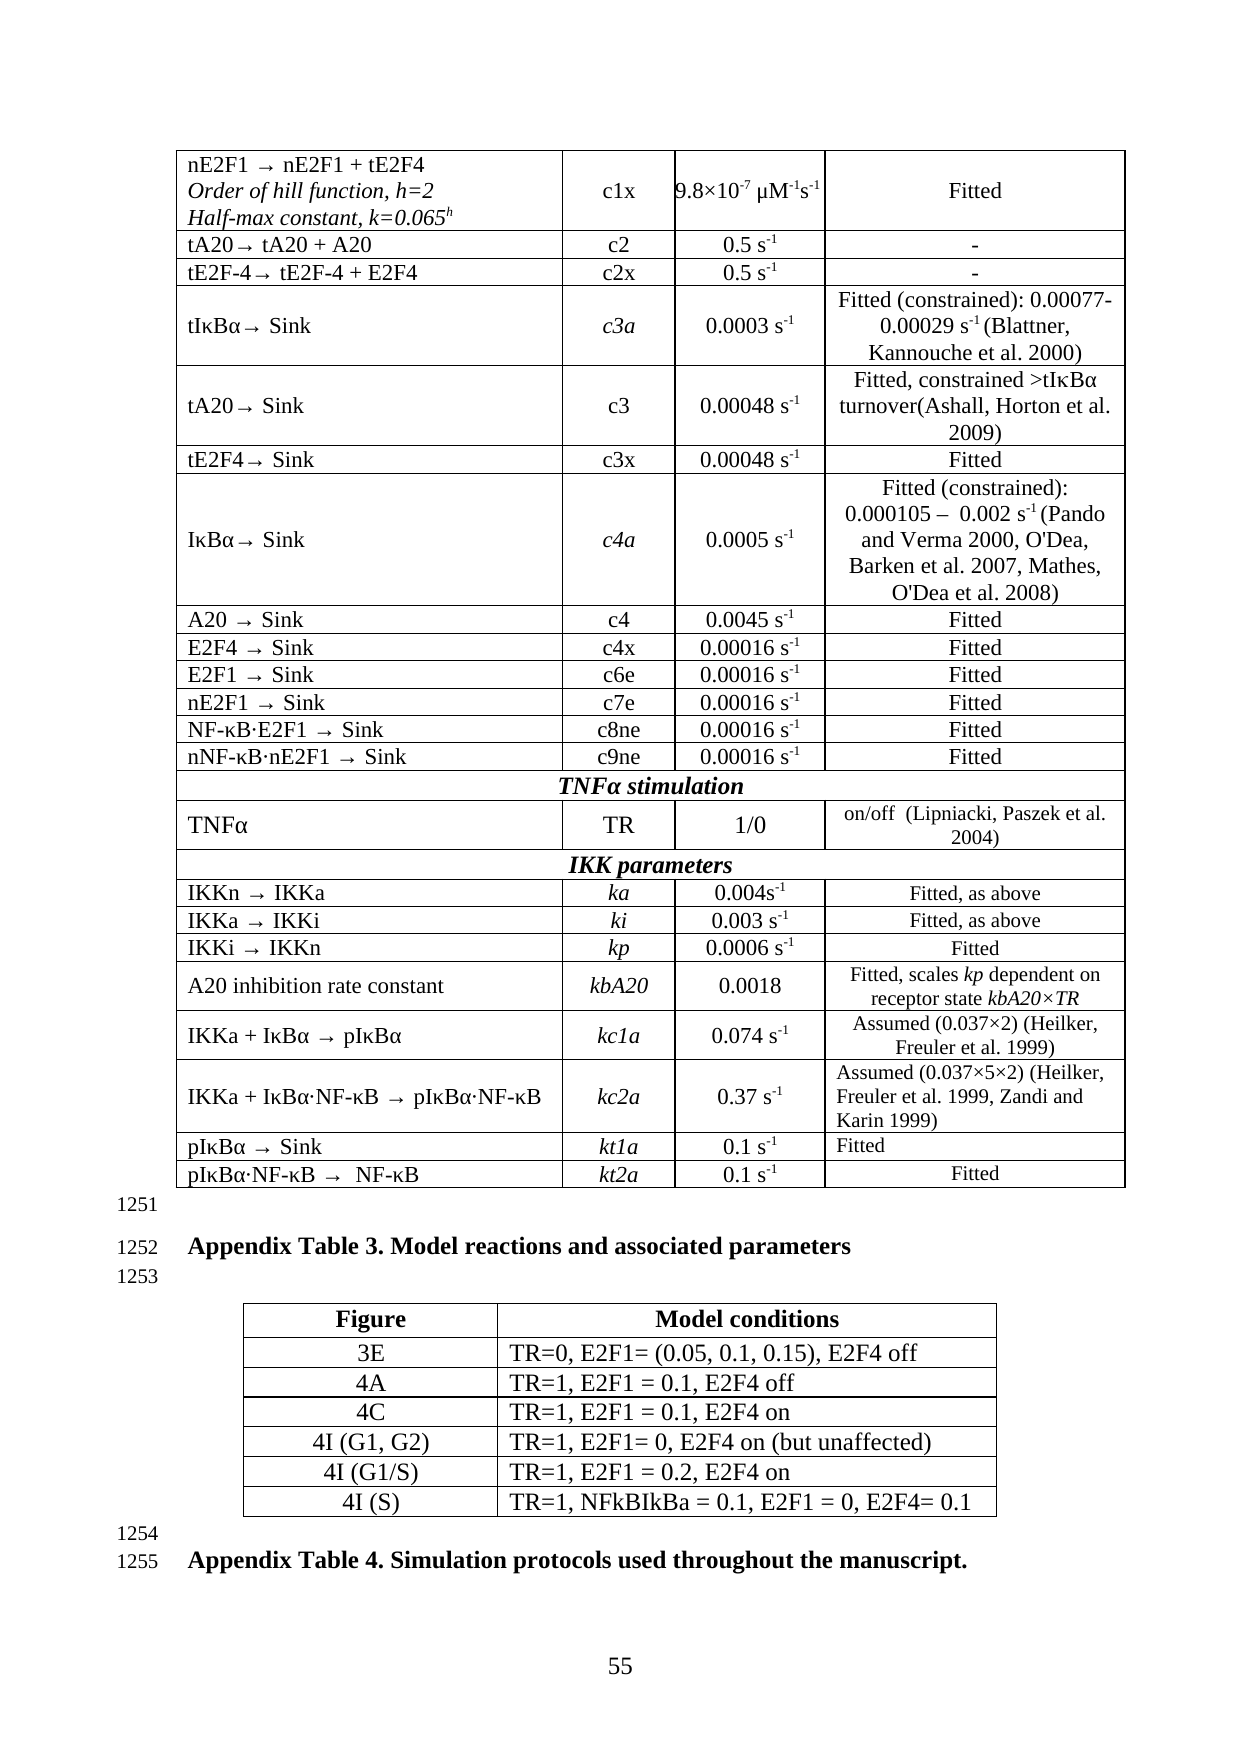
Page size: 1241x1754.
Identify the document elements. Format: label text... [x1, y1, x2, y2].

table_cell 0.37 s-1 [676, 1060, 824, 1132]
table_cell kt2a [563, 1161, 674, 1187]
table_cell c8ne [563, 716, 674, 742]
table_cell TR=0, E2F1= (0.05, 0.1, 0.15), E2F4 off [498, 1338, 996, 1367]
table_cell 3E [244, 1338, 497, 1367]
table_cell IKKa + IκBα → pIκBα [177, 1011, 562, 1059]
table_cell Fitted [826, 743, 1124, 770]
table_cell TR=1, E2F1 = 0.2, E2F4 on [498, 1457, 996, 1486]
table_cell TR=1, E2F1= 0, E2F4 on (but unaffected) [498, 1427, 996, 1456]
table_cell IKKi → IKKn [177, 934, 562, 961]
table_cell c2 [563, 231, 674, 257]
table_cell Fitted [826, 151, 1124, 230]
table_cell c3a [563, 286, 674, 365]
table_cell IKKa + IκBα·NF-κB → pIκBα·NF-κB [177, 1060, 562, 1132]
table_cell ki [563, 907, 674, 933]
table_cell kc2a [563, 1060, 674, 1132]
text Appendix Table 4. Simulation protocols used throughout the manuscript. [187, 1545, 1053, 1574]
table_cell Fitted (constrained): 0.000105 – 0.002 s-1 (Pando and Verma 2000, O'Dea, Barken et al. 2007, Mathes, O'Dea et al. 2008) [826, 474, 1124, 605]
table_cell Fitted [826, 661, 1124, 687]
table_cell 0.00016 s-1 [676, 634, 824, 660]
table_cell c2x [563, 259, 674, 285]
table_cell 0.0018 [676, 962, 824, 1010]
table_cell Assumed (0.037×5×2) (Heilker, Freuler et al. 1999, Zandi and Karin 1999) [826, 1060, 1124, 1132]
table_cell 0.00016 s-1 [676, 716, 824, 742]
table_header Model conditions [498, 1304, 996, 1337]
table_cell Fitted [826, 1133, 1124, 1159]
table_cell 9.8×10-7 μM-1s-1 [676, 151, 824, 230]
table_cell kt1a [563, 1133, 674, 1159]
table_cell TR=1, NFkBIkBa = 0.1, E2F1 = 0, E2F4= 0.1 [498, 1487, 996, 1516]
table_cell 0.0006 s-1 [676, 934, 824, 961]
table_cell 0.5 s-1 [676, 231, 824, 257]
table_cell 0.00016 s-1 [676, 689, 824, 715]
table_cell Fitted, scales kp dependent on receptor state kbA20×TR [826, 962, 1124, 1010]
table_cell 0.00048 s-1 [676, 446, 824, 472]
table_cell - [826, 231, 1124, 257]
table_cell 0.1 s-1 [676, 1161, 824, 1187]
table_cell c1x [563, 151, 674, 230]
table_cell TR=1, E2F1 = 0.1, E2F4 on [498, 1398, 996, 1426]
table_cell kc1a [563, 1011, 674, 1059]
table_cell A20 inhibition rate constant [177, 962, 562, 1010]
table_cell tIκBα→ Sink [177, 286, 562, 365]
table_cell on/off (Lipniacki, Paszek et al. 2004) [826, 801, 1124, 849]
table_cell pIκBα → Sink [177, 1133, 562, 1159]
table_cell Fitted [826, 606, 1124, 633]
table_cell TNFα stimulation [177, 771, 1124, 799]
table_cell Fitted [826, 446, 1124, 472]
table_cell c3x [563, 446, 674, 472]
table_cell 4A [244, 1368, 497, 1396]
table_cell TNFα [177, 801, 562, 849]
table_cell kp [563, 934, 674, 961]
table_cell Assumed (0.037×2) (Heilker, Freuler et al. 1999) [826, 1011, 1124, 1059]
table_cell TR=1, E2F1 = 0.1, E2F4 off [498, 1368, 996, 1396]
table_cell c3 [563, 366, 674, 445]
table_cell tA20→ tA20 + A20 [177, 231, 562, 257]
table_cell E2F1 → Sink [177, 661, 562, 687]
table_cell Fitted [826, 689, 1124, 715]
table_cell 4I (S) [244, 1487, 497, 1516]
table_cell kbA20 [563, 962, 674, 1010]
table_cell 0.1 s-1 [676, 1133, 824, 1159]
table_cell 4C [244, 1398, 497, 1426]
table_cell tE2F4→ Sink [177, 446, 562, 472]
table_cell ka [563, 880, 674, 906]
table_cell Fitted, constrained >tIBα turnover(Ashall, Horton et al. 2009) [826, 366, 1124, 445]
table_cell IκBα→ Sink [177, 474, 562, 605]
table_cell 0.003 s-1 [676, 907, 824, 933]
table_cell nE2F1 → nE2F1 + tE2F4 Order of hill function, h=2 Half-max constant, k=0.065h [177, 151, 562, 230]
table_cell 1/0 [676, 801, 824, 849]
table_cell Fitted, as above [826, 907, 1124, 933]
table_cell c4 [563, 606, 674, 633]
table_cell 4I (G1, G2) [244, 1427, 497, 1456]
table_cell 0.00016 s-1 [676, 743, 824, 770]
table_header Figure [244, 1304, 497, 1337]
table_cell A20 → Sink [177, 606, 562, 633]
table_cell IKK parameters [177, 850, 1124, 878]
table_cell c7e [563, 689, 674, 715]
table_cell 0.00016 s-1 [676, 661, 824, 687]
table_cell Fitted [826, 1161, 1124, 1187]
table_cell tE2F-4→ tE2F-4 + E2F4 [177, 259, 562, 285]
table_cell 0.0003 s-1 [676, 286, 824, 365]
table_cell nE2F1 → Sink [177, 689, 562, 715]
table_cell NF-κB·E2F1 → Sink [177, 716, 562, 742]
table_cell Fitted [826, 934, 1124, 961]
table_cell Fitted (constrained): 0.00077-0.00029 s-1 (Blattner, Kannouche et al. 2000) [826, 286, 1124, 365]
table_cell Fitted, as above [826, 880, 1124, 906]
table_cell Fitted [826, 634, 1124, 660]
table_cell IKKa → IKKi [177, 907, 562, 933]
table_cell 0.004s-1 [676, 880, 824, 906]
table_cell 0.5 s-1 [676, 259, 824, 285]
text Appendix Table 3. Model reactions and associated parameters [187, 1231, 1053, 1260]
table_cell 0.074 s-1 [676, 1011, 824, 1059]
table_cell TR [563, 801, 674, 849]
table_cell c6e [563, 661, 674, 687]
table_cell - [826, 259, 1124, 285]
table_cell IKKn → IKKa [177, 880, 562, 906]
table_cell 4I (G1/S) [244, 1457, 497, 1486]
table_cell c4x [563, 634, 674, 660]
table_cell 0.0005 s-1 [676, 474, 824, 605]
table_cell 0.0045 s-1 [676, 606, 824, 633]
table_cell Fitted [826, 716, 1124, 742]
table_cell pIκBα·NF-κB → NF-κB [177, 1161, 562, 1187]
table_cell c9ne [563, 743, 674, 770]
table_cell tA20→ Sink [177, 366, 562, 445]
table_cell nNF-κB·nE2F1 → Sink [177, 743, 562, 770]
table_cell c4a [563, 474, 674, 605]
table_cell 0.00048 s-1 [676, 366, 824, 445]
table_cell E2F4 → Sink [177, 634, 562, 660]
